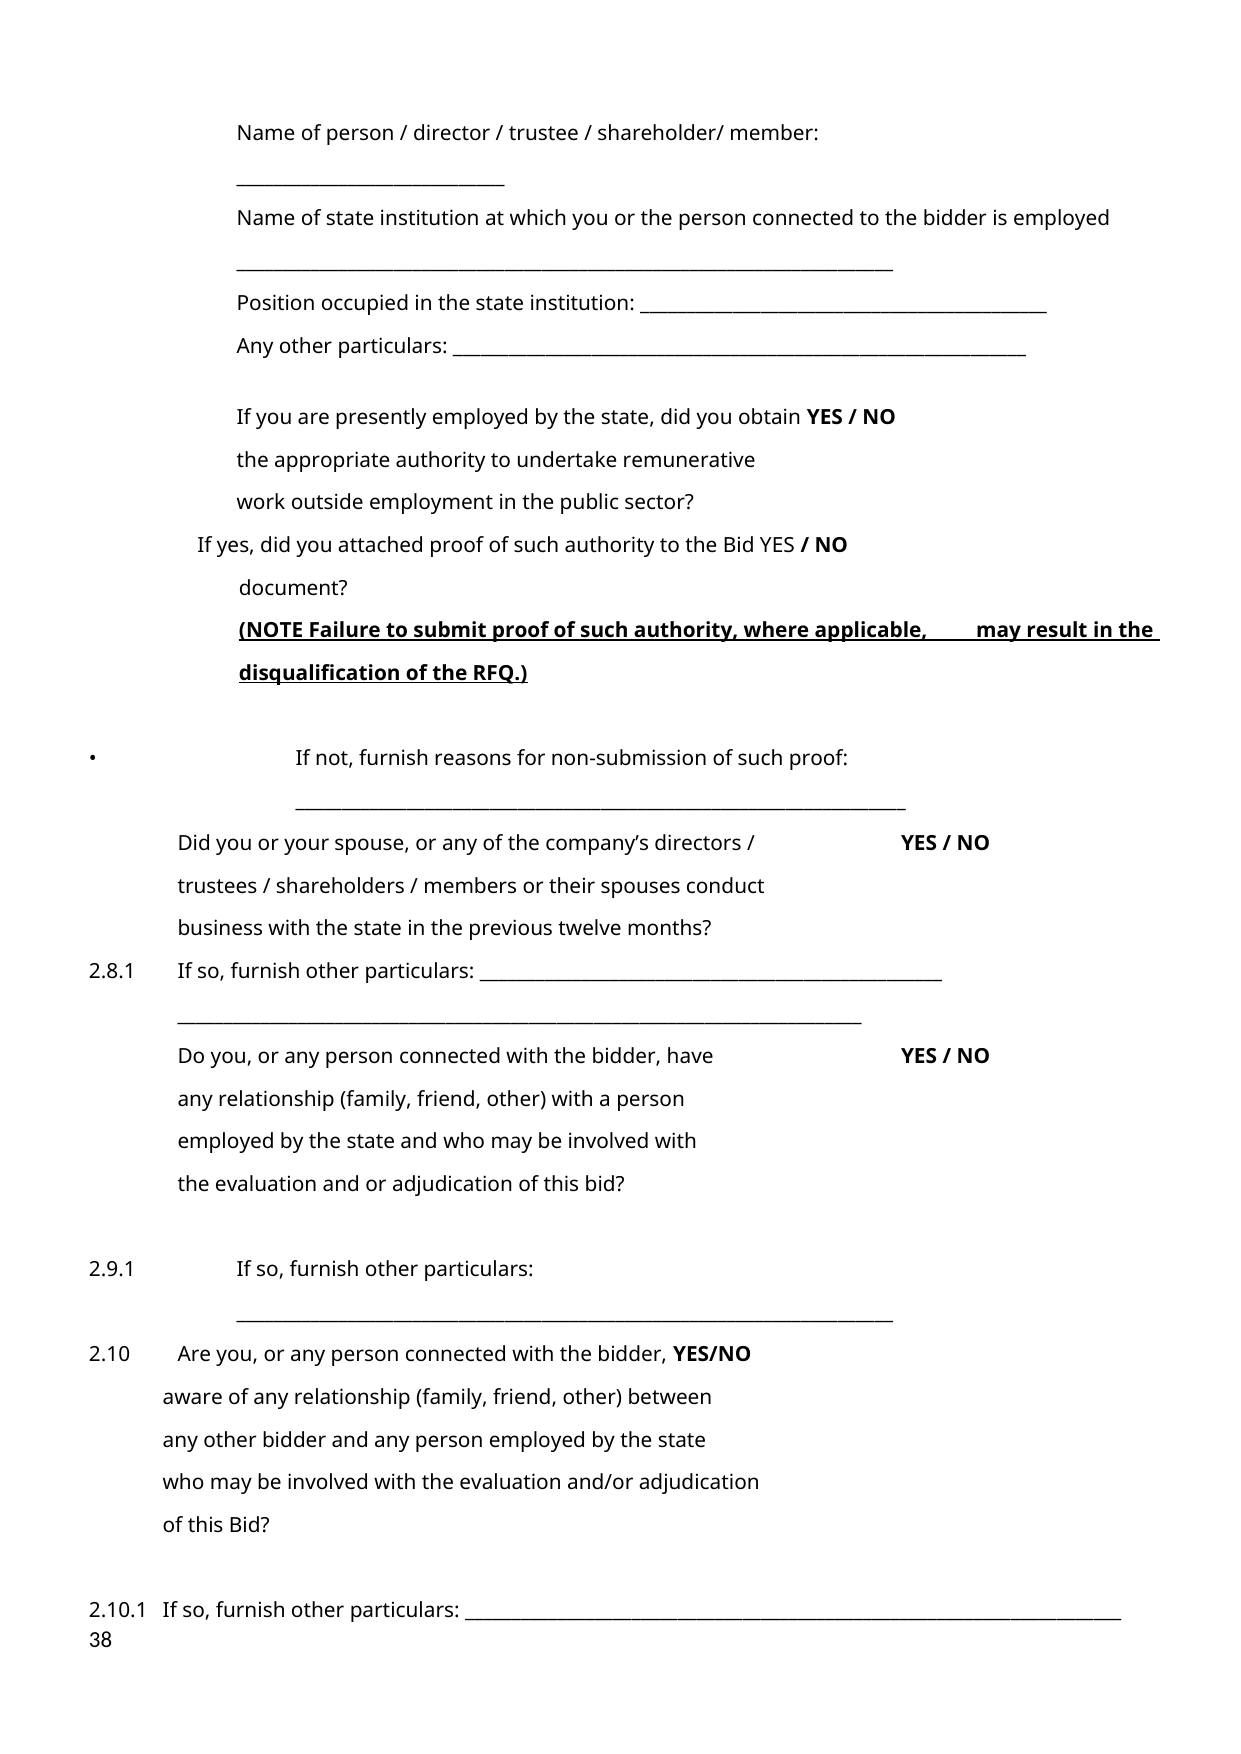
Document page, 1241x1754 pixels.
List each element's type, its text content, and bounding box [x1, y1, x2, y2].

text If yes, did you attached proof of such authority to the Bid YES / NO [89, 530, 1166, 558]
text employed by the state and who may be involved with [177, 1126, 1166, 1155]
text the evaluation and or adjudication of this bid? [177, 1169, 1166, 1197]
text __________________________________________________________________________ [177, 999, 1166, 1027]
text aware of any relationship (family, friend, other) between [162, 1382, 1166, 1411]
text trustees / shareholders / members or their spouses conduct [177, 871, 1166, 899]
text Name of person / director / trustee / shareholder/ member: [236, 118, 1166, 147]
text who may be involved with the evaluation and/or adjudication [162, 1467, 1166, 1496]
text the appropriate authority to undertake remunerative [236, 445, 1166, 473]
text any other bidder and any person employed by the state [162, 1425, 1166, 1453]
text Any other particulars: ______________________________________________________________ [236, 331, 1166, 359]
text _______________________________________________________________________ [236, 246, 1166, 274]
list If not, furnish reasons for non-submission of such proof: __________________________________________________________________ [89, 743, 1166, 814]
text 2.10 Are you, or any person connected with the bidder, YES/NO [89, 1339, 1166, 1368]
text Did you or your spouse, or any of the company’s directors / YES / NO [177, 828, 1166, 857]
text Do you, or any person connected with the bidder, have YES / NO [177, 1041, 1166, 1070]
text Position occupied in the state institution: ____________________________________________ [236, 288, 1166, 317]
text (NOTE Failure to submit proof of such authority, where applicable, may result in the disqualification of the RFQ.) [239, 615, 1166, 686]
text _____________________________ [236, 161, 1166, 189]
text 2.8.1 If so, furnish other particulars: __________________________________________________ [89, 956, 1166, 984]
text document? [164, 573, 1166, 601]
text 2.9.1 If so, furnish other particulars: _______________________________________________________________________ [89, 1254, 1166, 1325]
text of this Bid? [162, 1510, 1166, 1538]
text any relationship (family, friend, other) with a person [177, 1084, 1166, 1112]
text If you are presently employed by the state, did you obtain YES / NO [236, 402, 1166, 431]
text work outside employment in the public sector? [236, 487, 1166, 516]
text business with the state in the previous twelve months? [177, 913, 1166, 942]
text Name of state institution at which you or the person connected to the bidder is employed [236, 203, 1166, 232]
text 2.10.1 If so, furnish other particulars: _______________________________________________________________________ [89, 1595, 1166, 1623]
